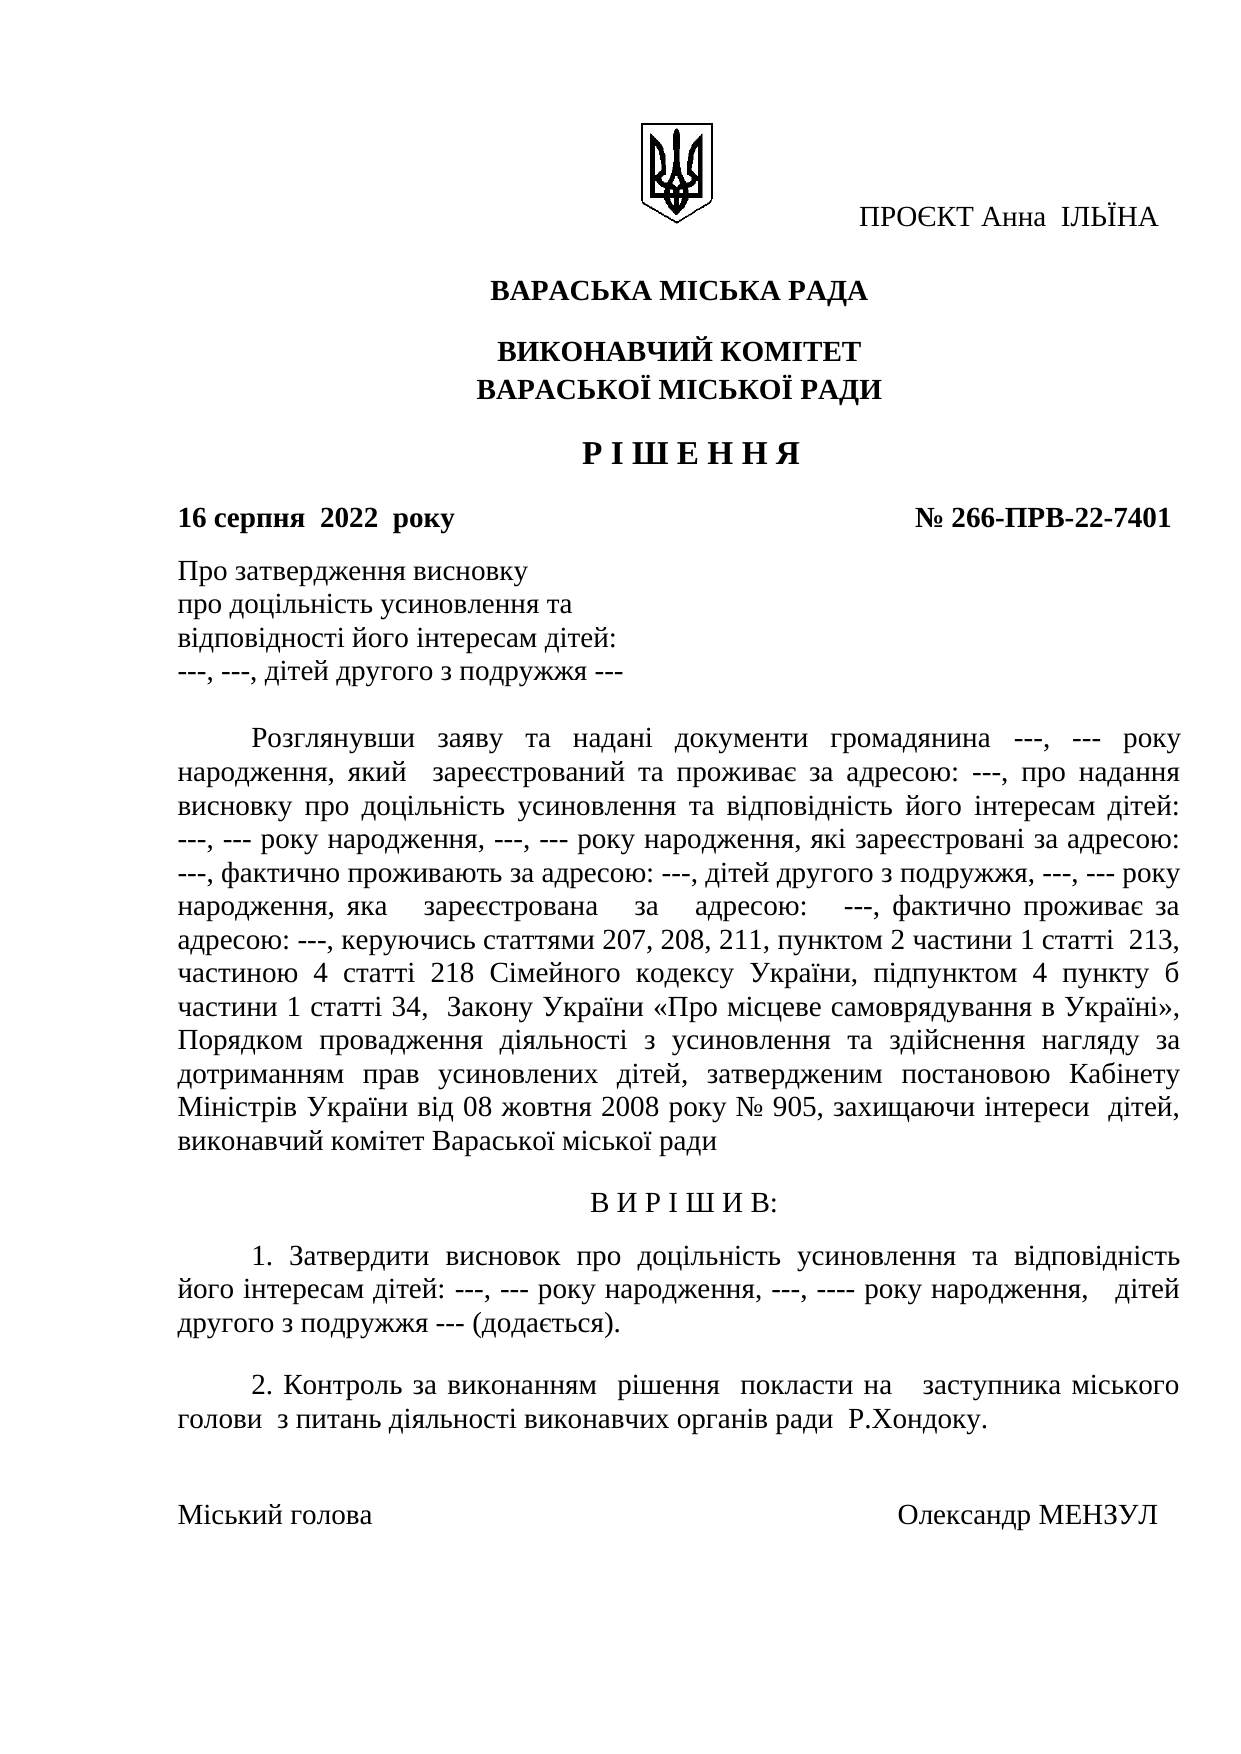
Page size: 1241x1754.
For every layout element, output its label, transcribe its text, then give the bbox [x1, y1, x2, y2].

text ВАРАСЬКОЇ МІСЬКОЇ РАДИ [177, 372, 1181, 406]
picture [636, 118, 714, 226]
text про доцільність усиновлення та [177, 586, 1181, 620]
text Про затвердження висновку [177, 553, 1181, 586]
text ---, ---, дітей другого з подружжя --- [177, 653, 1181, 687]
text ВИКОНАВЧИЙ КОМІТЕТ [177, 334, 1181, 367]
text Міський голова Олександр МЕНЗУЛ [177, 1497, 1181, 1530]
text Розглянувши заяву та надані документи громадянина ---, --- року народження, який зареєстрований та проживає за адресою: ---, про надання висновку про доцільність усиновлення та відповідність його інтересам дітей: ---, --- року народження, ---, --- року народження, які зареєстровані за адресою: ---, фактично проживають за адресою: ---, дітей другого з подружжя, ---, --- року народження, яка зареєстрована за адресою: ---, фактично проживає за адресою: ---, керуючись статтями 207, 208, 211, пунктом 2 частини 1 статті 213, частиною 4 статті 218 Сімейного кодексу України, підпунктом 4 пункту б частини 1 статті 34, Закону України «Про місцеве самоврядування в Україні», Порядком провадження діяльності з усиновлення та здійснення нагляду за дотриманням прав усиновлених дітей, затвердженим постановою Кабінету Міністрів України від 08 жовтня 2008 року № 905, захищаючи інтереси дітей, виконавчий комітет Вараської міської ради [177, 721, 1181, 1157]
text В И Р І Ш И В: [472, 1185, 1181, 1219]
text ВАРАСЬКА МІСЬКА РАДА [177, 273, 1181, 307]
text 2. Контроль за виконанням рішення покласти на заступника міського голови з питань діяльності виконавчих органів ради Р.Хондоку. [177, 1367, 1181, 1434]
text відповідності його інтересам дітей: [177, 620, 1181, 653]
text Р І Ш Е Н Н Я [398, 433, 1181, 471]
text 1. Затвердити висновок про доцільність усиновлення та відповідність його інтересам дітей: ---, --- року народження, ---, ---- року народження, дітей другого з подружжя --- (додається). [177, 1238, 1181, 1339]
text 16 серпня 2022 року № 266-ПРВ-22-7401 [177, 500, 1181, 534]
text ПРОЄКТ Анна ІЛЬЇНА [177, 118, 1181, 232]
